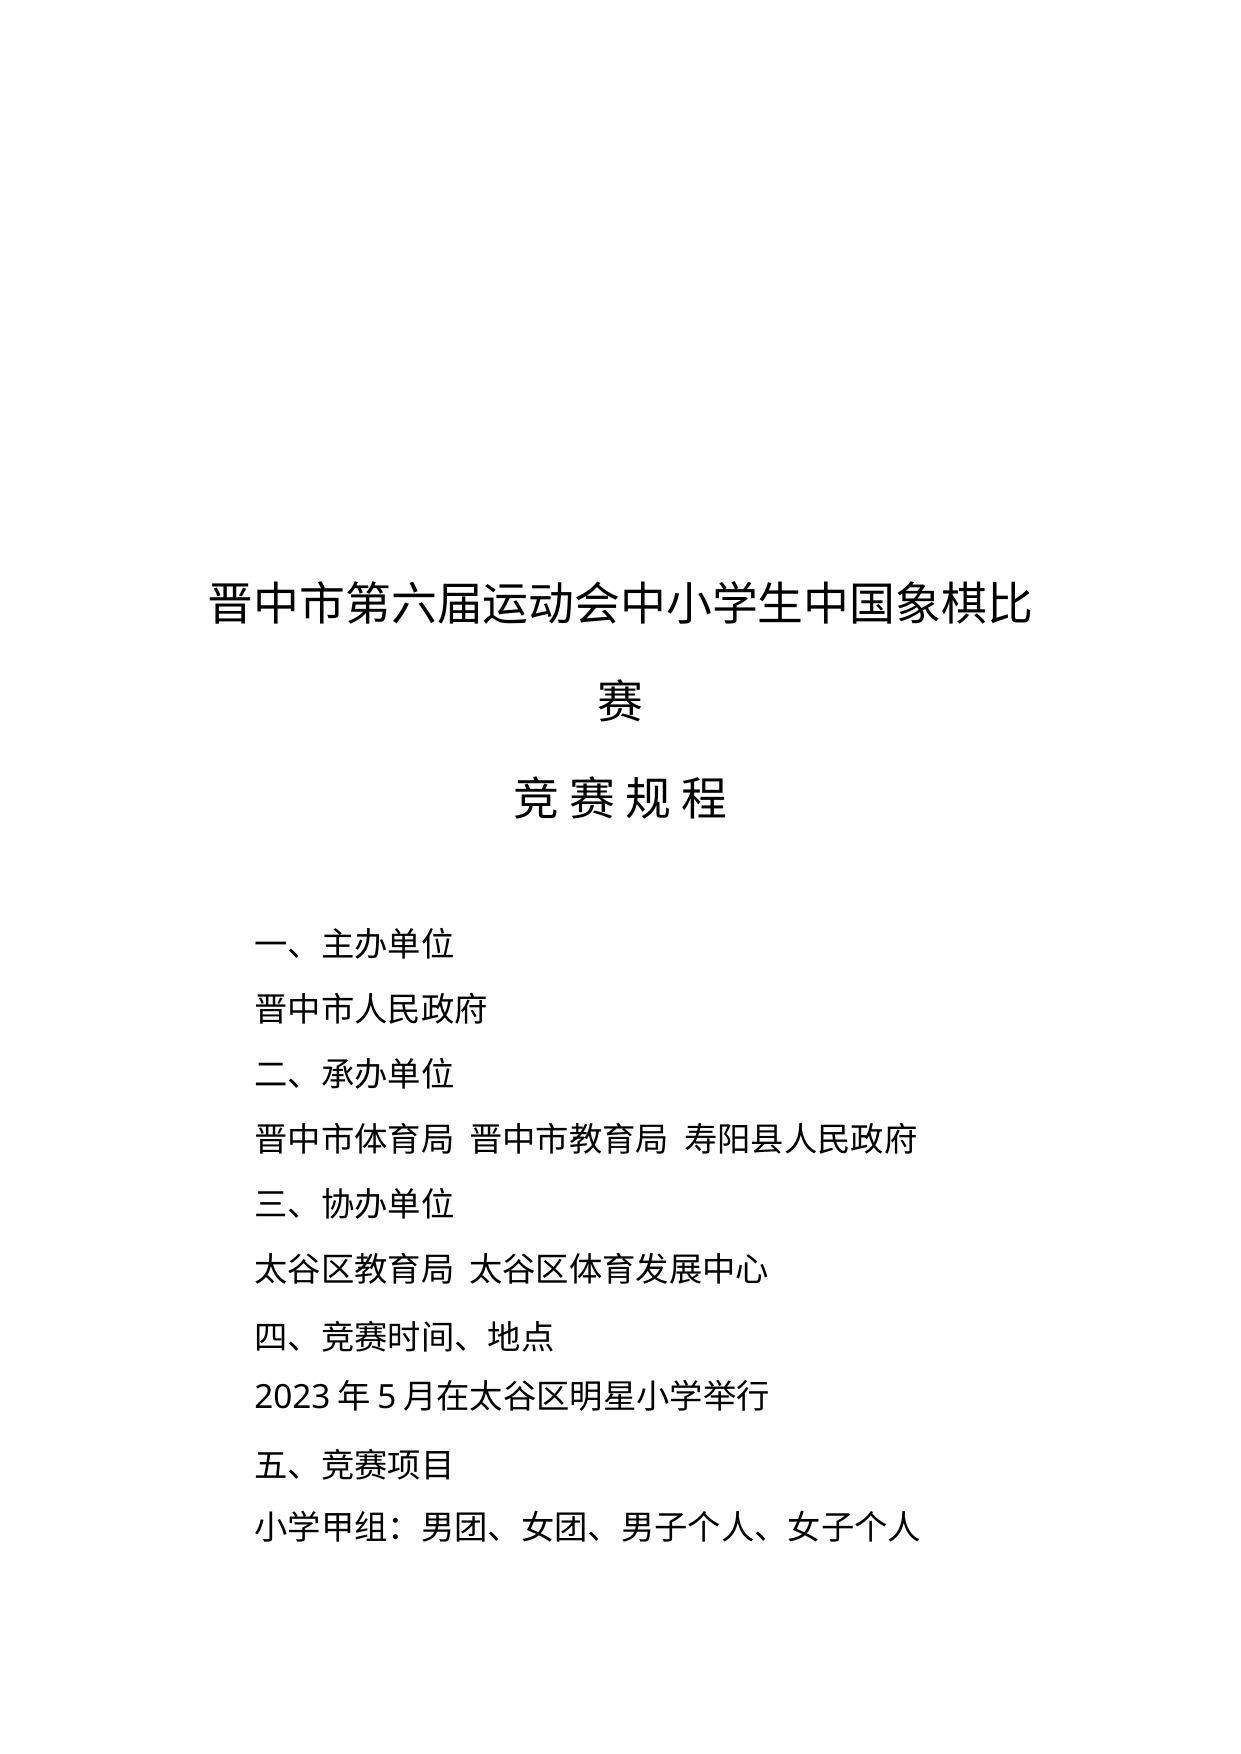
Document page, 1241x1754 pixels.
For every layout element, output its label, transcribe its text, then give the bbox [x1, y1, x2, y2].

text 晋中市人民政府 [187, 974, 1053, 1039]
text 晋中市体育局 晋中市教育局 寿阳县人民政府 [187, 1104, 1053, 1169]
text 二、承办单位 [187, 1039, 1053, 1104]
text 五、竞赛项目 [187, 1427, 1053, 1489]
text 竞 赛 规 程 [187, 747, 1053, 844]
text 小学甲组：男团、女团、男子个人、女子个人 [187, 1489, 1053, 1552]
text 四、竞赛时间、地点 [187, 1299, 1053, 1362]
text 一、主办单位 [187, 909, 1053, 974]
text 晋中市第六届运动会中小学生中国象棋比赛 [187, 552, 1053, 747]
text 2023年5月在太谷区明星小学举行 [187, 1362, 1053, 1427]
text 三、协办单位 [187, 1169, 1053, 1234]
text 太谷区教育局 太谷区体育发展中心 [187, 1234, 1053, 1299]
